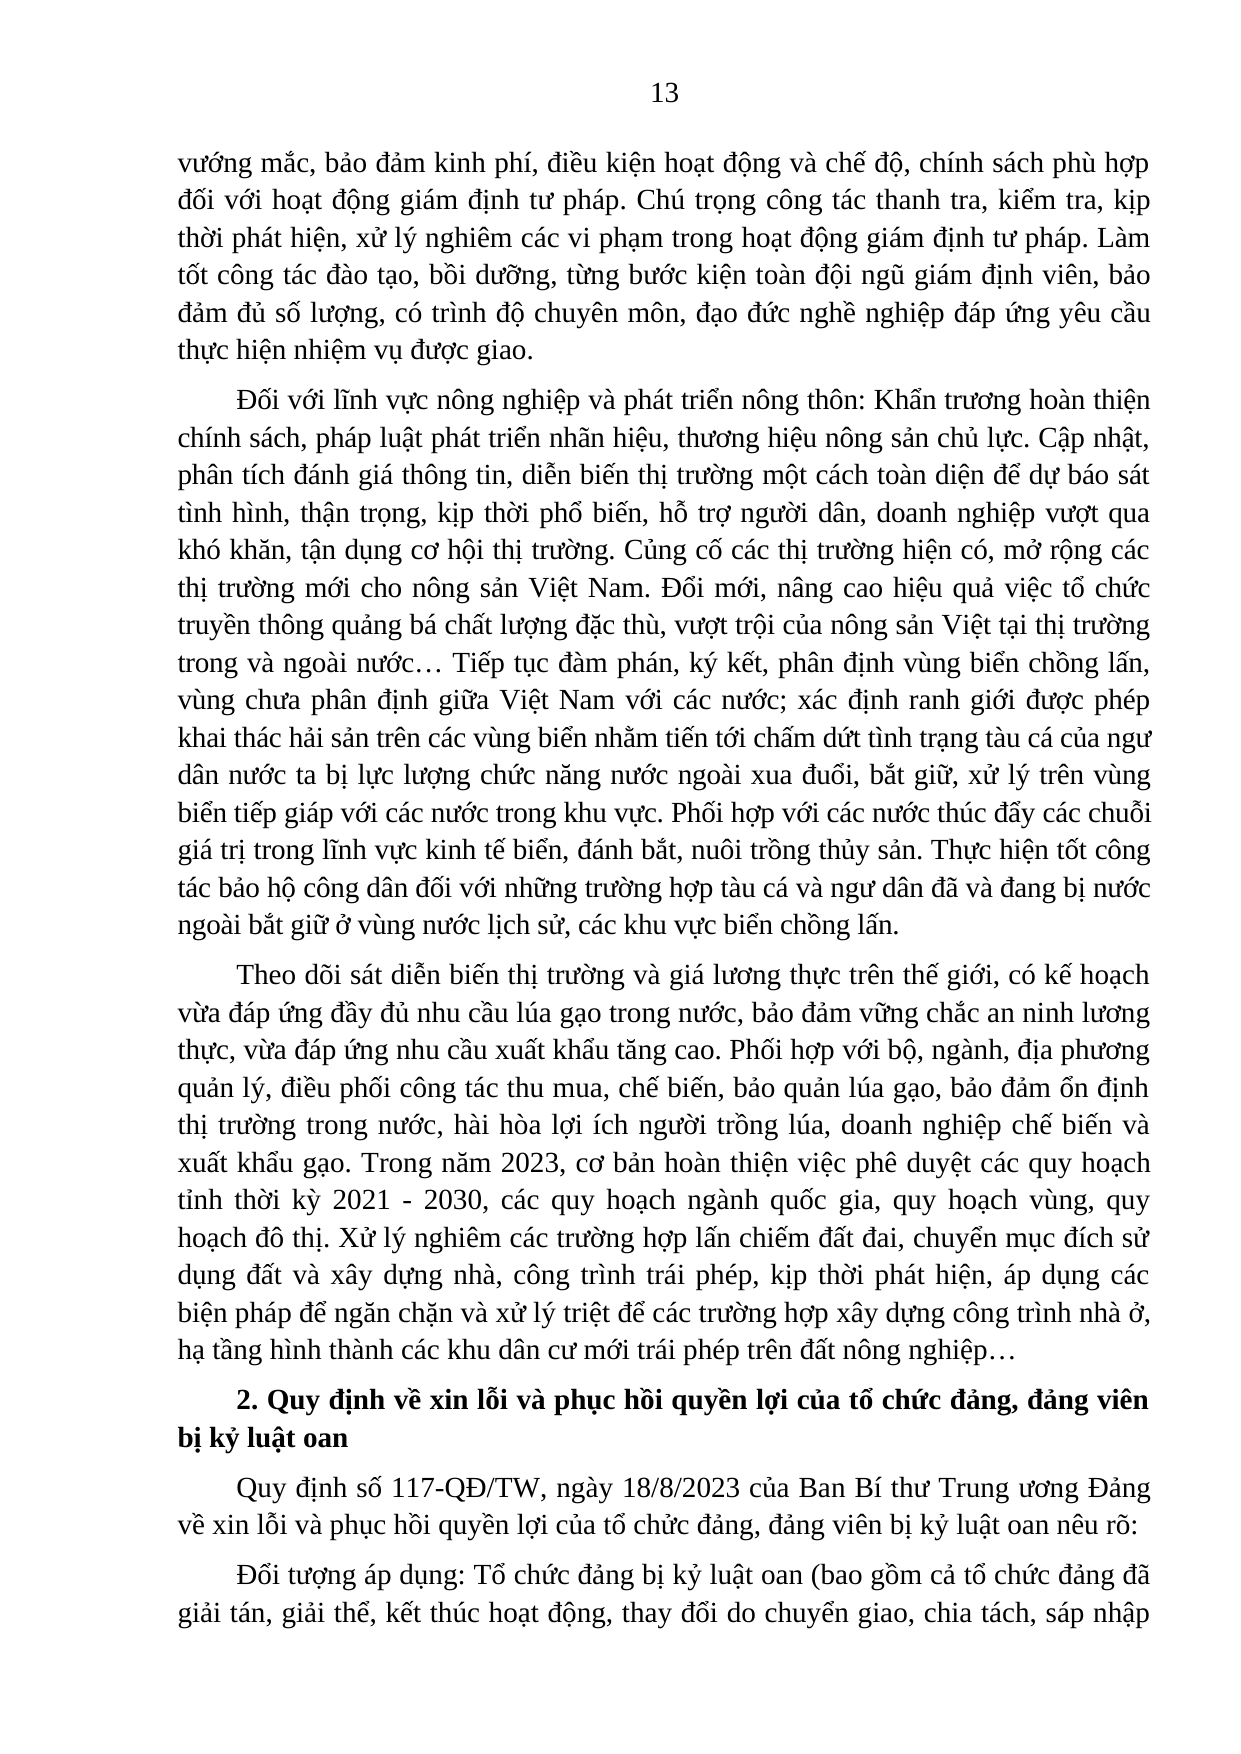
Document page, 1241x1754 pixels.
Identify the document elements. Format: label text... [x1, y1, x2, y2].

text Theo dõi sát diễn biến thị trường và giá lương thực trên thế giới, có kế hoạch vừa đáp ứng đầy đủ nhu cầu lúa gạo trong nước, bảo đảm vững chắc an ninh lương thực, vừa đáp ứng nhu cầu xuất khẩu tăng cao. Phối hợp với bộ, ngành, địa phương quản lý, điều phối công tác thu mua, chế biến, bảo quản lúa gạo, bảo đảm ổn định thị trường trong nước, hài hòa lợi ích người trồng lúa, doanh nghiệp chế biến và xuất khẩu gạo. Trong năm 2023, cơ bản hoàn thiện việc phê duyệt các quy hoạch tỉnh thời kỳ 2021 - 2030, các quy hoạch ngành quốc gia, quy hoạch vùng, quy hoạch đô thị. Xử lý nghiêm các trường hợp lấn chiếm đất đai, chuyển mục đích sử dụng đất và xây dựng nhà, công trình trái phép, kịp thời phát hiện, áp dụng các biện pháp để ngăn chặn và xử lý triệt để các trường hợp xây dựng công trình nhà ở, hạ tầng hình thành các khu dân cư mới trái phép trên đất nông nghiệp… [177, 954, 1152, 1367]
text 2. Quy định về xin lỗi và phục hồi quyền lợi của tổ chức đảng, đảng viên bị kỷ luật oan [177, 1379, 1152, 1454]
text Đối với lĩnh vực nông nghiệp và phát triển nông thôn: Khẩn trương hoàn thiện chính sách, pháp luật phát triển nhãn hiệu, thương hiệu nông sản chủ lực. Cập nhật, phân tích đánh giá thông tin, diễn biến thị trường một cách toàn diện để dự báo sát tình hình, thận trọng, kịp thời phổ biến, hỗ trợ người dân, doanh nghiệp vượt qua khó khăn, tận dụng cơ hội thị trường. Củng cố các thị trường hiện có, mở rộng các thị trường mới cho nông sản Việt Nam. Đổi mới, nâng cao hiệu quả việc tổ chức truyền thông quảng bá chất lượng đặc thù, vượt trội của nông sản Việt tại thị trường trong và ngoài nước… Tiếp tục đàm phán, ký kết, phân định vùng biển chồng lấn, vùng chưa phân định giữa Việt Nam với các nước; xác định ranh giới được phép khai thác hải sản trên các vùng biển nhằm tiến tới chấm dứt tình trạng tàu cá của ngư dân nước ta bị lực lượng chức năng nước ngoài xua đuổi, bắt giữ, xử lý trên vùng biển tiếp giáp với các nước trong khu vực. Phối hợp với các nước thúc đẩy các chuỗi giá trị trong lĩnh vực kinh tế biển, đánh bắt, nuôi trồng thủy sản. Thực hiện tốt công tác bảo hộ công dân đối với những trường hợp tàu cá và ngư dân đã và đang bị nước ngoài bắt giữ ở vùng nước lịch sử, các khu vực biển chồng lấn. [177, 379, 1152, 942]
text Quy định số 117-QĐ/TW, ngày 18/8/2023 của Ban Bí thư Trung ương Đảng về xin lỗi và phục hồi quyền lợi của tổ chửc đảng, đảng viên bị kỷ luật oan nêu rõ: [177, 1467, 1152, 1542]
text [177, 1554, 1152, 1629]
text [177, 142, 1152, 367]
